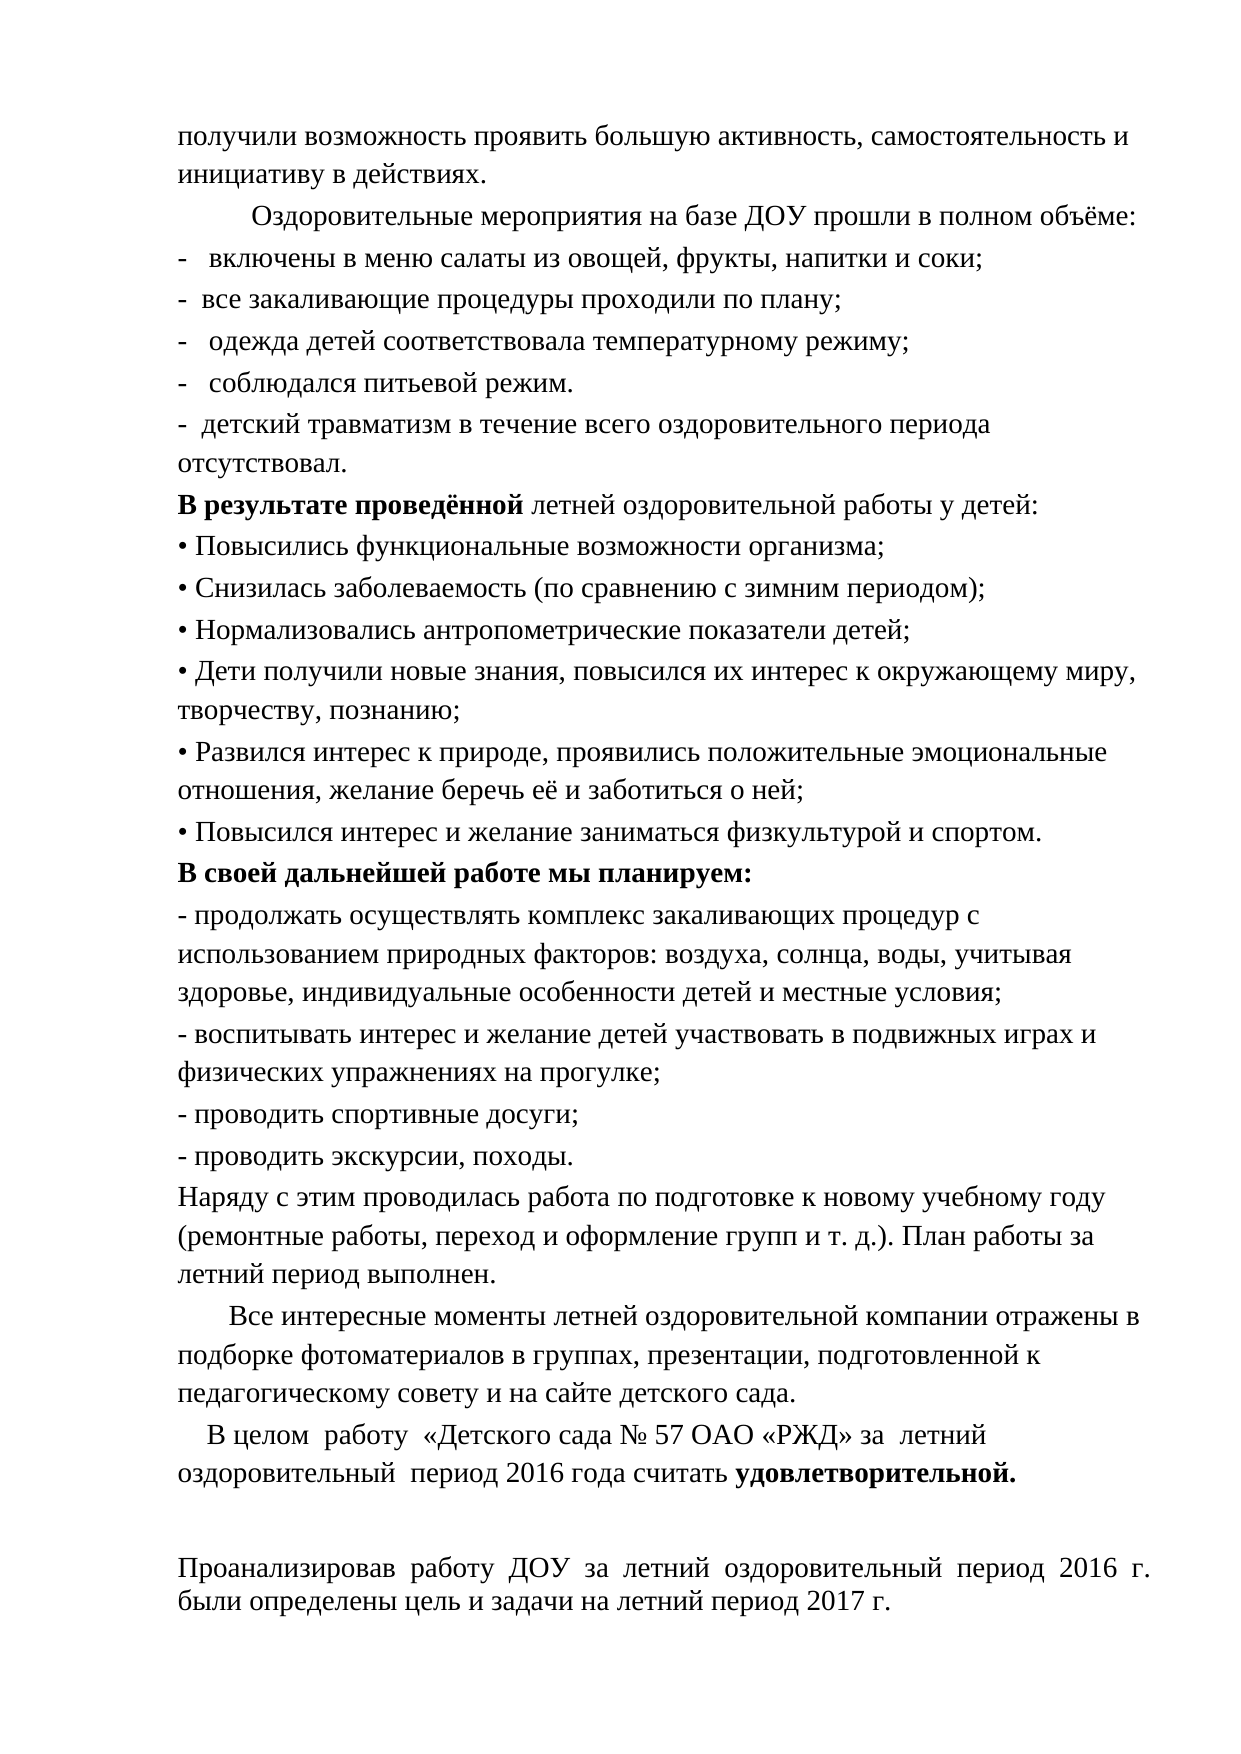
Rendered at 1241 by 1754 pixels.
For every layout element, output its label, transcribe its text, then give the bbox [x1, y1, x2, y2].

text Оздоровительные мероприятия на базе ДОУ прошли в полном объёме: [177, 198, 1152, 232]
text В результате проведённой летней оздоровительной работы у детей: [177, 487, 1152, 520]
text - воспитывать интерес и желание детей участвовать в подвижных играх и физических упражнениях на прогулке; [177, 1016, 1152, 1088]
text • Развился интерес к природе, проявились положительные эмоциональные отношения, желание беречь её и заботиться о ней; [177, 734, 1152, 806]
text - детский травматизм в течение всего оздоровительного периода отсутствовал. [177, 407, 1152, 479]
text Наряду с этим проводилась работа по подготовке к новому учебному году (ремонтные работы, переход и оформление групп и т. д.). План работы за летний период выполнен. [177, 1179, 1152, 1290]
text Все интересные моменты летней оздоровительной компании отражены в подборке фотоматериалов в группах, презентации, подготовленной к педагогическому совету и на сайте детского сада. [177, 1298, 1152, 1409]
text • Повысились функциональные возможности организма; [177, 528, 1152, 562]
text В своей дальнейшей работе мы планируем: [177, 856, 1152, 889]
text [177, 118, 1152, 190]
text - проводить экскурсии, походы. [177, 1138, 1152, 1171]
text Проанализировав работу ДОУ за летний оздоровительный период 2016 г. были определены цель и задачи на летний период 2017 г. [177, 1550, 1152, 1617]
text - включены в меню салаты из овощей, фрукты, напитки и соки; [177, 240, 1152, 273]
text - продолжать осуществлять комплекс закаливающих процедур с использованием природных факторов: воздуха, солнца, воды, учитывая здоровье, индивидуальные особенности детей и местные условия; [177, 897, 1152, 1008]
text • Нормализовались антропометрические показатели детей; [177, 612, 1152, 645]
text - все закаливающие процедуры проходили по плану; [177, 282, 1152, 315]
text - проводить спортивные досуги; [177, 1096, 1152, 1130]
text - соблюдался питьевой режим. [177, 365, 1152, 398]
text - одежда детей соответствовала температурному режиму; [177, 323, 1152, 357]
text • Повысился интерес и желание заниматься физкультурой и спортом. [177, 814, 1152, 847]
text • Снизилась заболеваемость (по сравнению с зимним периодом); [177, 570, 1152, 604]
text В целом работу «Детского сада № 57 ОАО «РЖД» за летний оздоровительный период 2016 года считать удовлетворительной. [177, 1417, 1152, 1489]
text • Дети получили новые знания, повысился их интерес к окружающему миру, творчеству, познанию; [177, 653, 1152, 726]
